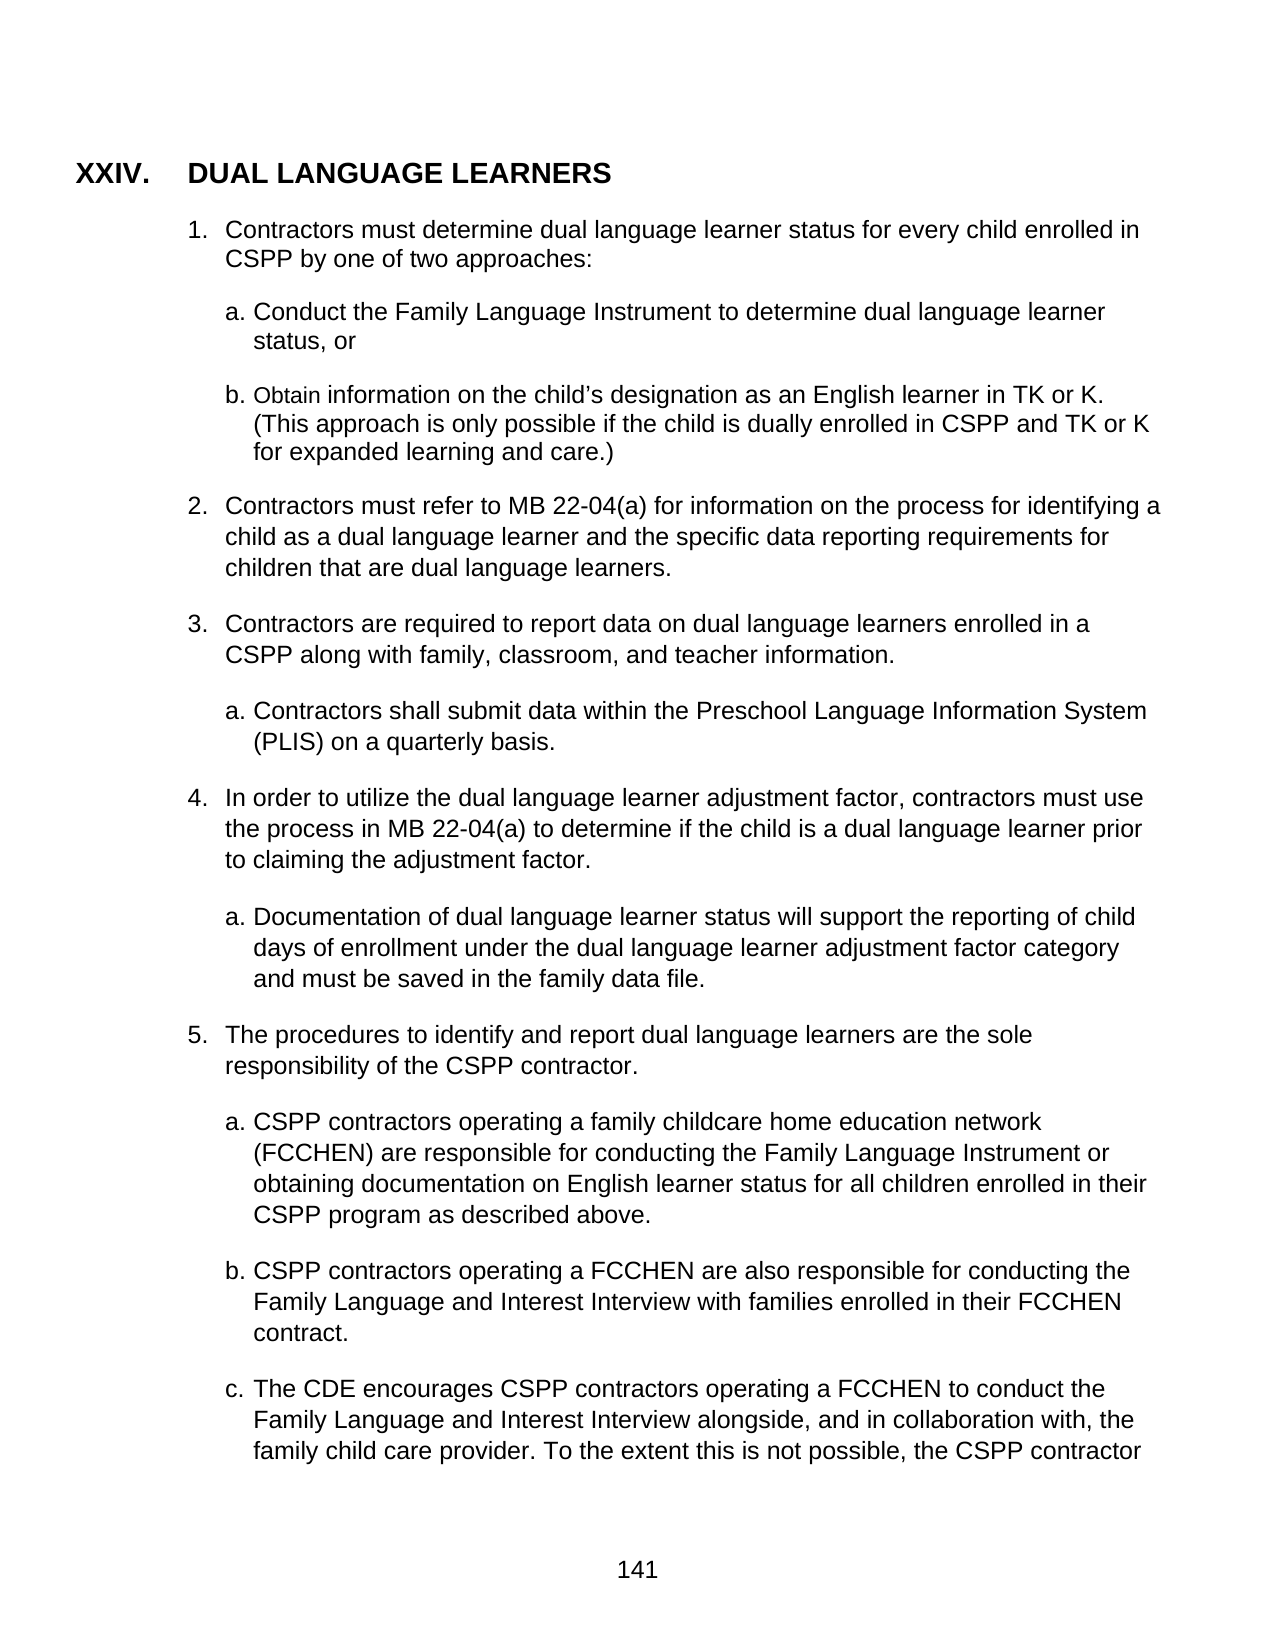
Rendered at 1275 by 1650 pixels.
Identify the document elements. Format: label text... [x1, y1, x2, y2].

list CSPP contractors operating a family childcare home education network (FCCHEN) are responsible for conducting the Family Language Instrument or obtaining documentation on English learner status for all children enrolled in their CSPP program as described above. [225, 1107, 1162, 1228]
list CSPP contractors operating a FCCHEN are also responsible for conducting the Family Language and Interest Interview with families enrolled in their FCCHEN contract. [225, 1256, 1162, 1347]
list Contractors must refer to MB 22-04(a) for information on the process for identifying a child as a dual language learner and the specific data reporting requirements for children that are dual language learners. [187, 491, 1162, 582]
subtitle DUAL LANGUAGE LEARNERS [150, 156, 1162, 190]
list In order to utilize the dual language learner adjustment factor, contractors must use the process in MB 22-04(a) to determine if the child is a dual language learner prior to claiming the adjustment factor. [187, 783, 1162, 874]
list Contractors must determine dual language learner status for every child enrolled in CSPP by one of two approaches: [187, 215, 1162, 272]
list Contractors shall submit data within the Preschool Language Information System (PLIS) on a quarterly basis. [225, 696, 1162, 756]
list Documentation of dual language learner status will support the reporting of child days of enrollment under the dual language learner adjustment factor category and must be saved in the family data file. [225, 901, 1162, 992]
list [225, 1374, 1162, 1465]
list The procedures to identify and report dual language learners are the sole responsibility of the CSPP contractor. [187, 1019, 1162, 1079]
list Conduct the Family Language Instrument to determine dual language learner status, or [225, 297, 1162, 355]
list Obtain information on the child’s designation as an English learner in TK or K. (This approach is only possible if the child is dually enrolled in CSPP and TK or K for expanded learning and care.) [225, 380, 1162, 466]
list Contractors are required to report data on dual language learners enrolled in a CSPP along with family, classroom, and teacher information. [187, 609, 1162, 669]
